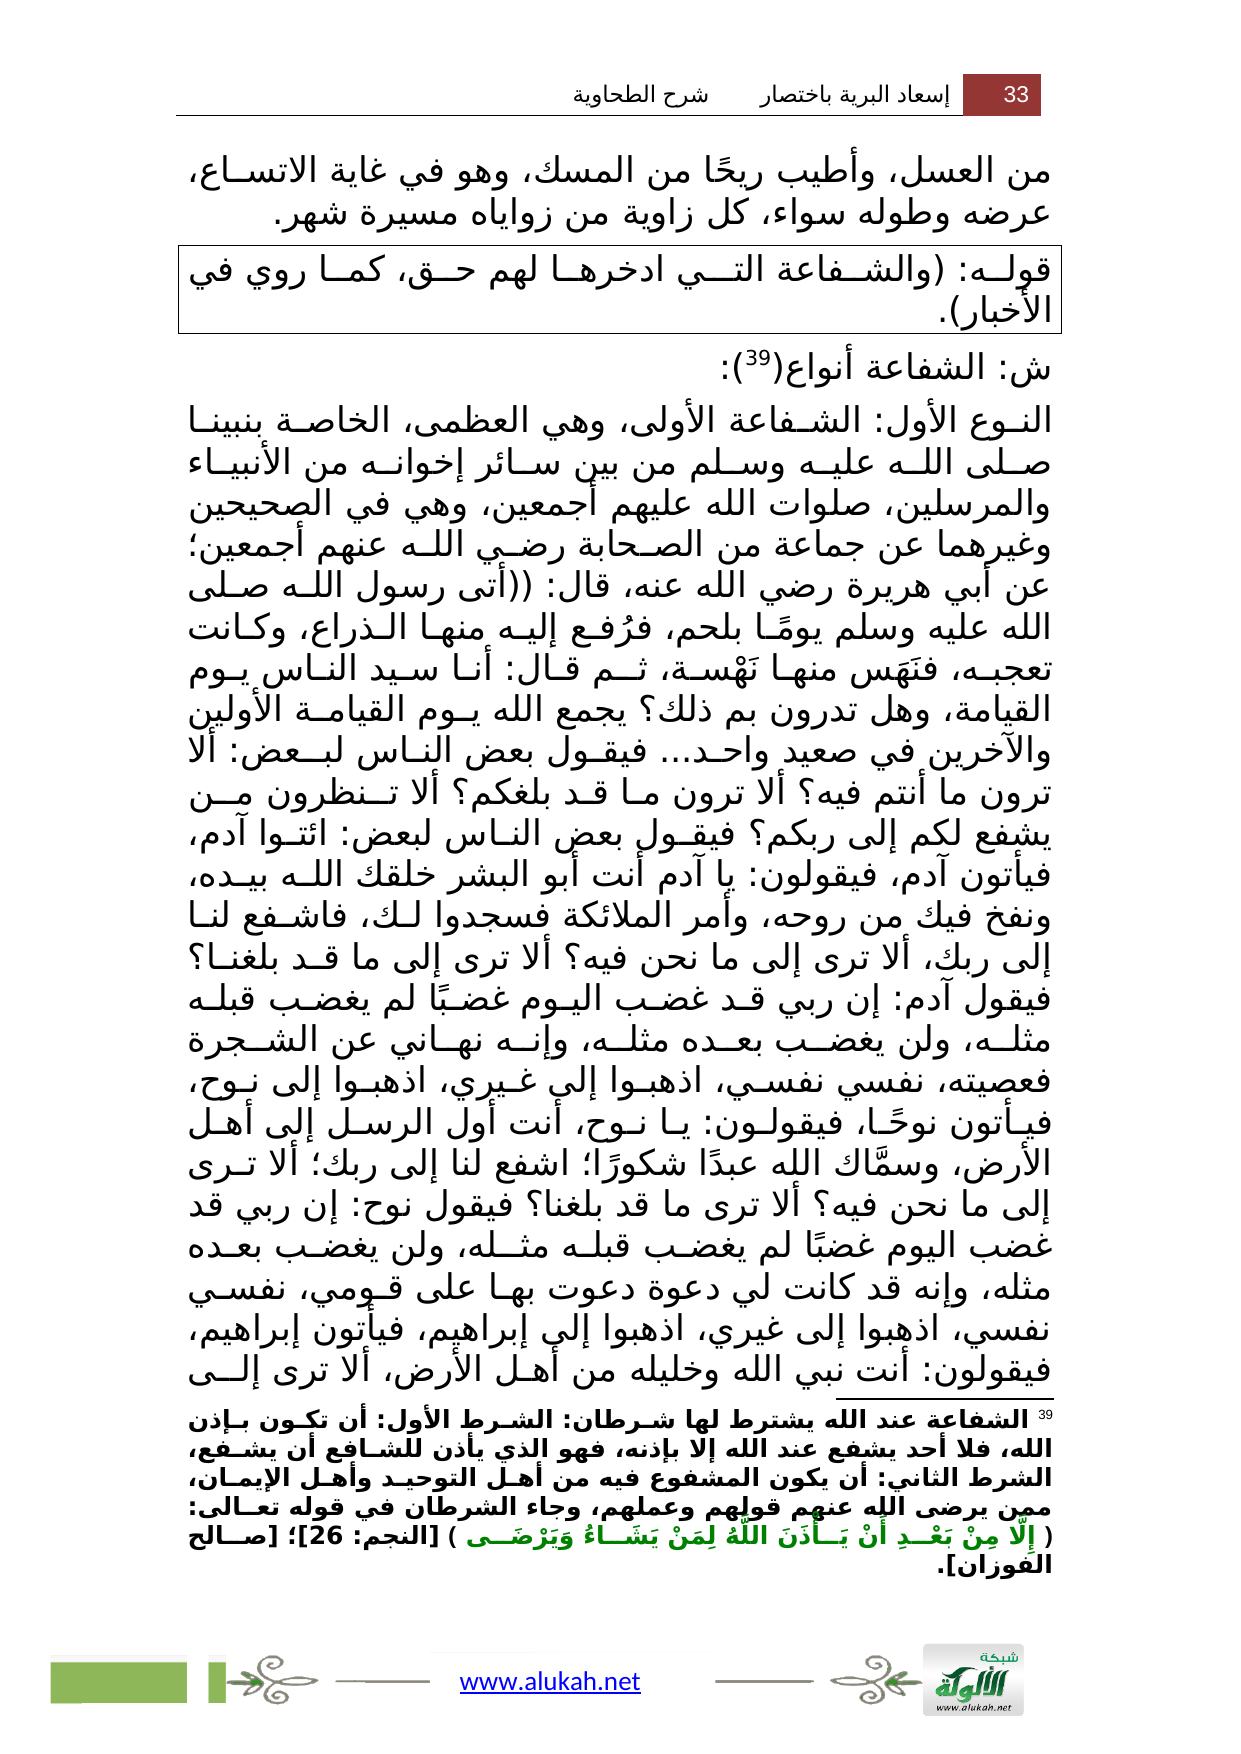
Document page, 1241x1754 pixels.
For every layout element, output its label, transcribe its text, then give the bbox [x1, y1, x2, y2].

picture [49, 1641, 1025, 1723]
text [187, 150, 1053, 232]
text ش: الشفاعة أنواع(): [187, 346, 1053, 387]
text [187, 400, 1053, 1390]
text قوله: (والشفاعة التـي ادخرها لهم حق، كما روي في الأخبار). [179, 246, 1061, 333]
